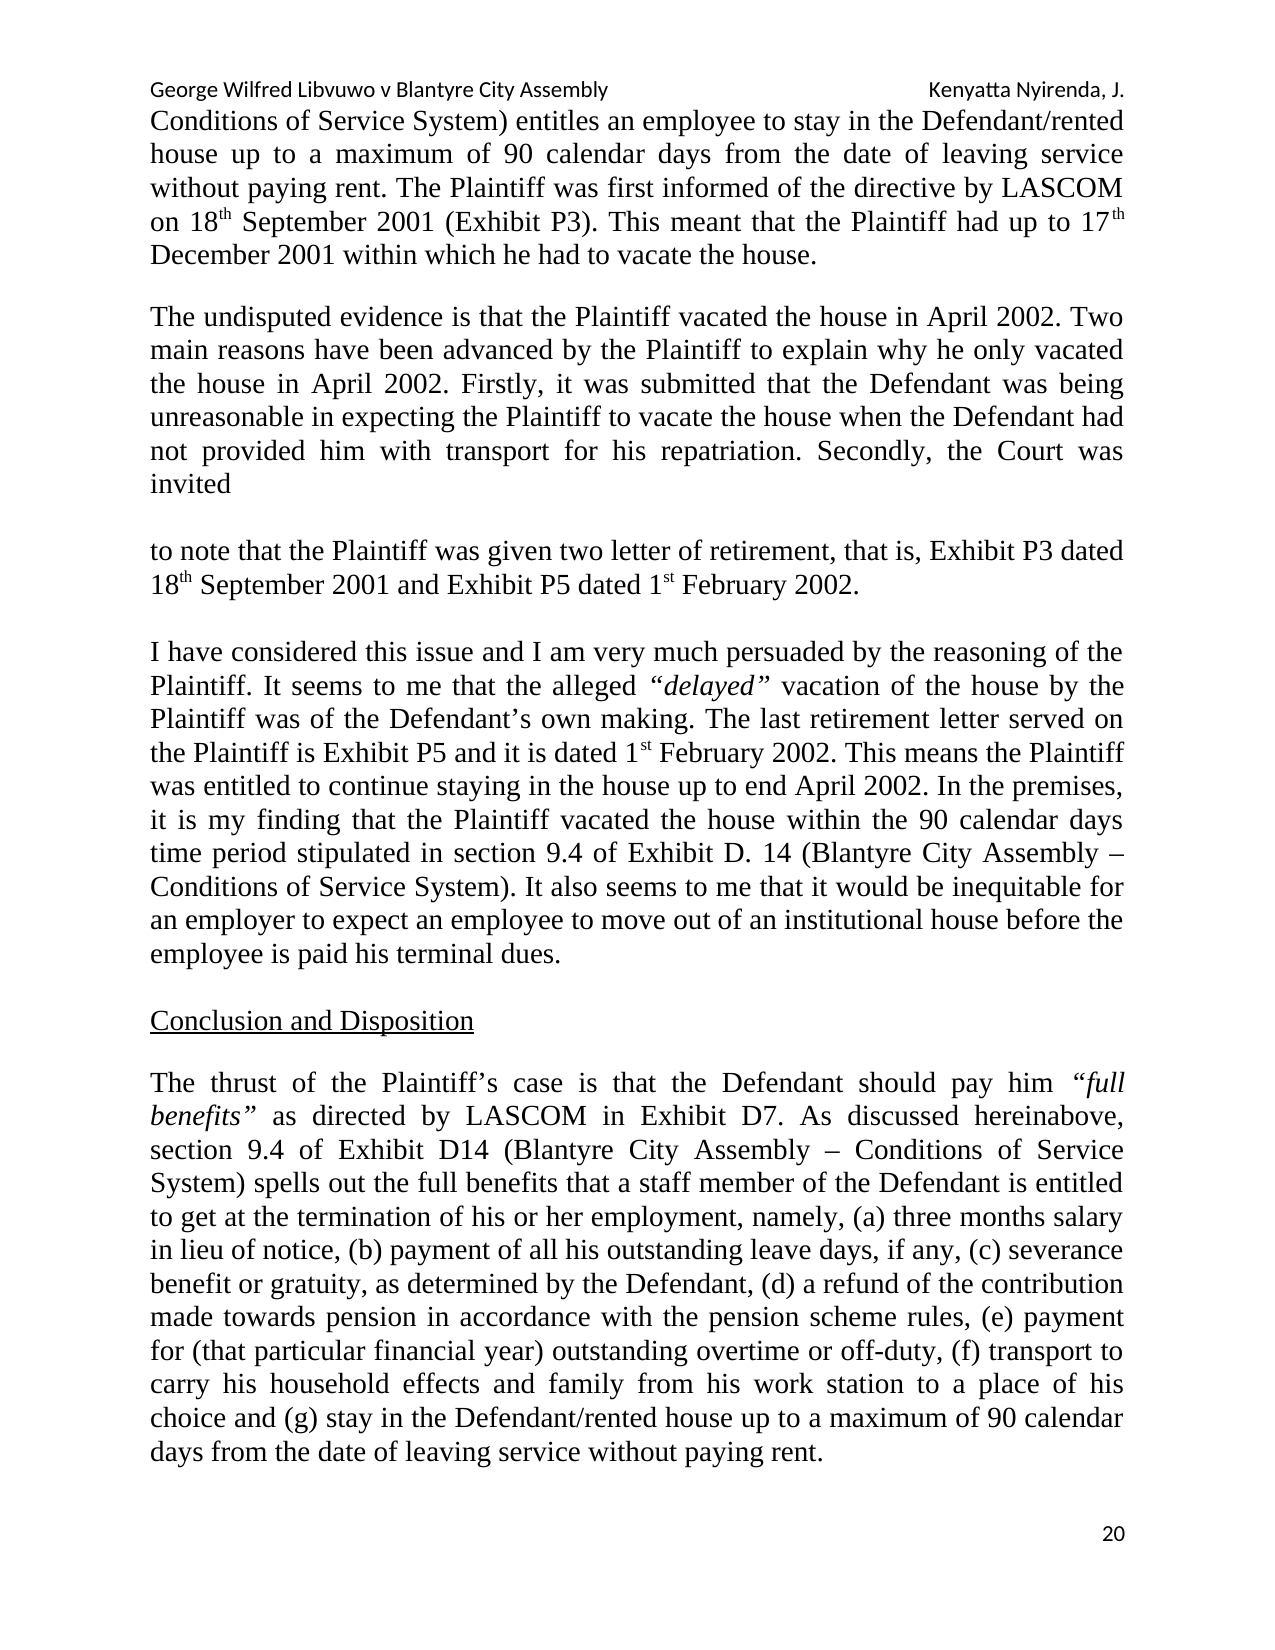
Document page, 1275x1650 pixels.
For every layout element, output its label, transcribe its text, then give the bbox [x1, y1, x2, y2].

text Conclusion and Disposition [150, 1003, 1125, 1037]
text The undisputed evidence is that the Plaintiff vacated the house in April 2002. Two main reasons have been advanced by the Plaintiff to explain why he only vacated the house in April 2002. Firstly, it was submitted that the Defendant was being unreasonable in expecting the Plaintiff to vacate the house when the Defendant had not provided him with transport for his repatriation. Secondly, the Court was invited [150, 299, 1125, 500]
text The thrust of the Plaintiff’s case is that the Defendant should pay him “full benefits” as directed by LASCOM in Exhibit D7. As discussed hereinabove, section 9.4 of Exhibit D14 (Blantyre City Assembly – Conditions of Service System) spells out the full benefits that a staff member of the Defendant is entitled to get at the termination of his or her employment, namely, (a) three months salary in lieu of notice, (b) payment of all his outstanding leave days, if any, (c) severance benefit or gratuity, as determined by the Defendant, (d) a refund of the contribution made towards pension in accordance with the pension scheme rules, (e) payment for (that particular financial year) outstanding overtime or off-duty, (f) transport to carry his household effects and family from his work station to a place of his choice and (g) stay in the Defendant/rented house up to a maximum of 90 calendar days from the date of leaving service without paying rent. [150, 1065, 1125, 1467]
text I have considered this issue and I am very much persuaded by the reasoning of the Plaintiff. It seems to me that the alleged “delayed” vacation of the house by the Plaintiff was of the Defendant’s own making. The last retirement letter served on the Plaintiff is Exhibit P5 and it is dated 1st February 2002. This means the Plaintiff was entitled to continue staying in the house up to end April 2002. In the premises, it is my finding that the Plaintiff vacated the house within the 90 calendar days time period stipulated in section 9.4 of Exhibit D. 14 (Blantyre City Assembly – Conditions of Service System). It also seems to me that it would be inequitable for an employer to expect an employee to move out of an institutional house before the employee is paid his terminal dues. [150, 634, 1125, 969]
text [150, 103, 1125, 271]
text to note that the Plaintiff was given two letter of retirement, that is, Exhibit P3 dated 18th September 2001 and Exhibit P5 dated 1st February 2002. [150, 533, 1125, 601]
